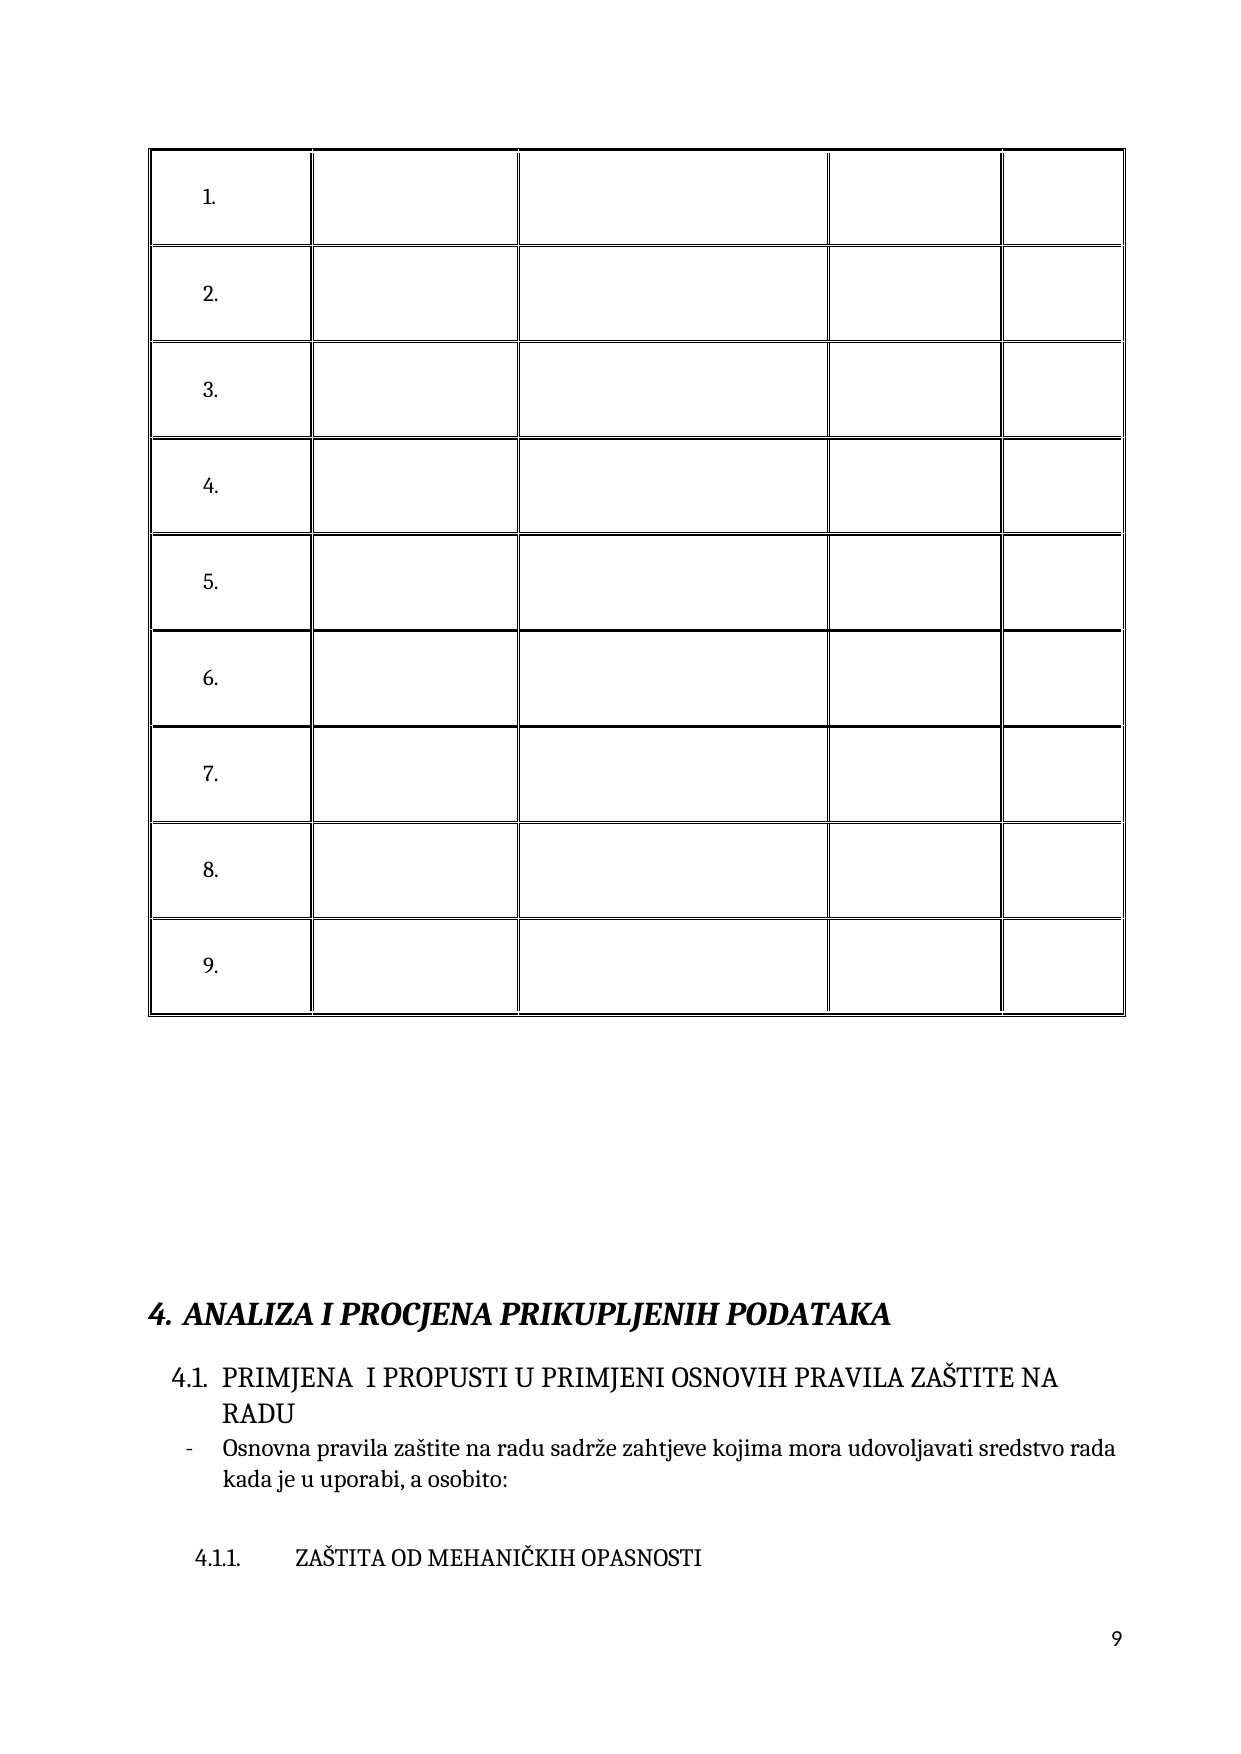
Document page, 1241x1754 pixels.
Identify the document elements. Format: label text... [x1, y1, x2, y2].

table_cell [830, 536, 1000, 628]
table_cell [830, 247, 1000, 340]
table_cell [518, 149, 828, 244]
table_cell [152, 151, 312, 244]
table_cell [830, 632, 1000, 724]
table_cell [314, 824, 517, 917]
title ZAŠTITA OD MEHANIČKIH OPASNOSTI [195, 1544, 1122, 1572]
table_cell [314, 440, 517, 532]
table_cell [1002, 917, 1123, 1013]
table_cell [152, 917, 312, 1013]
table_cell [520, 440, 827, 532]
table_cell [1004, 340, 1123, 436]
table_cell [830, 440, 1000, 532]
table_cell [1004, 629, 1124, 724]
table_cell [312, 150, 518, 244]
table_cell [830, 824, 1000, 917]
subtitle ANALIZA I PROCJENA PRIKUPLJENIH PODATAKA [148, 1295, 1122, 1333]
table_cell [1004, 725, 1124, 821]
subtitle PRIMJENA I PROPUSTI U PRIMJENI OSNOVIH PRAVILA ZAŠTITE NA RADU [171, 1362, 1122, 1431]
table_cell [314, 247, 517, 340]
list Osnovna pravila zaštite na radu sadrže zahtjeve kojima mora udovoljavati sredstvo rada kada je u uporabi, a osobito: [185, 1434, 1122, 1494]
table_cell [520, 247, 827, 340]
table_cell [520, 824, 827, 917]
table_cell [1004, 244, 1123, 340]
table_cell [520, 728, 827, 821]
table_cell [150, 725, 310, 821]
table_cell [830, 343, 1000, 436]
table_cell [518, 917, 828, 1013]
table_cell [520, 536, 827, 628]
table_cell [152, 244, 311, 340]
table_cell [314, 632, 517, 724]
table_cell [830, 728, 1000, 821]
table_cell [152, 436, 311, 532]
table_cell [1004, 532, 1123, 628]
table_cell [1002, 150, 1123, 244]
table_cell [520, 343, 827, 436]
table_cell [312, 920, 518, 1013]
table_cell [314, 728, 517, 821]
table_cell [314, 343, 517, 436]
table_cell [152, 821, 311, 917]
table_cell [152, 340, 311, 436]
table_cell [314, 536, 517, 628]
table_cell [829, 151, 1002, 244]
table_cell [150, 629, 310, 724]
table_cell [152, 532, 311, 628]
table_cell [1004, 821, 1123, 917]
table_cell [1004, 436, 1123, 532]
table_cell [520, 632, 827, 724]
table_cell [829, 920, 1002, 1013]
